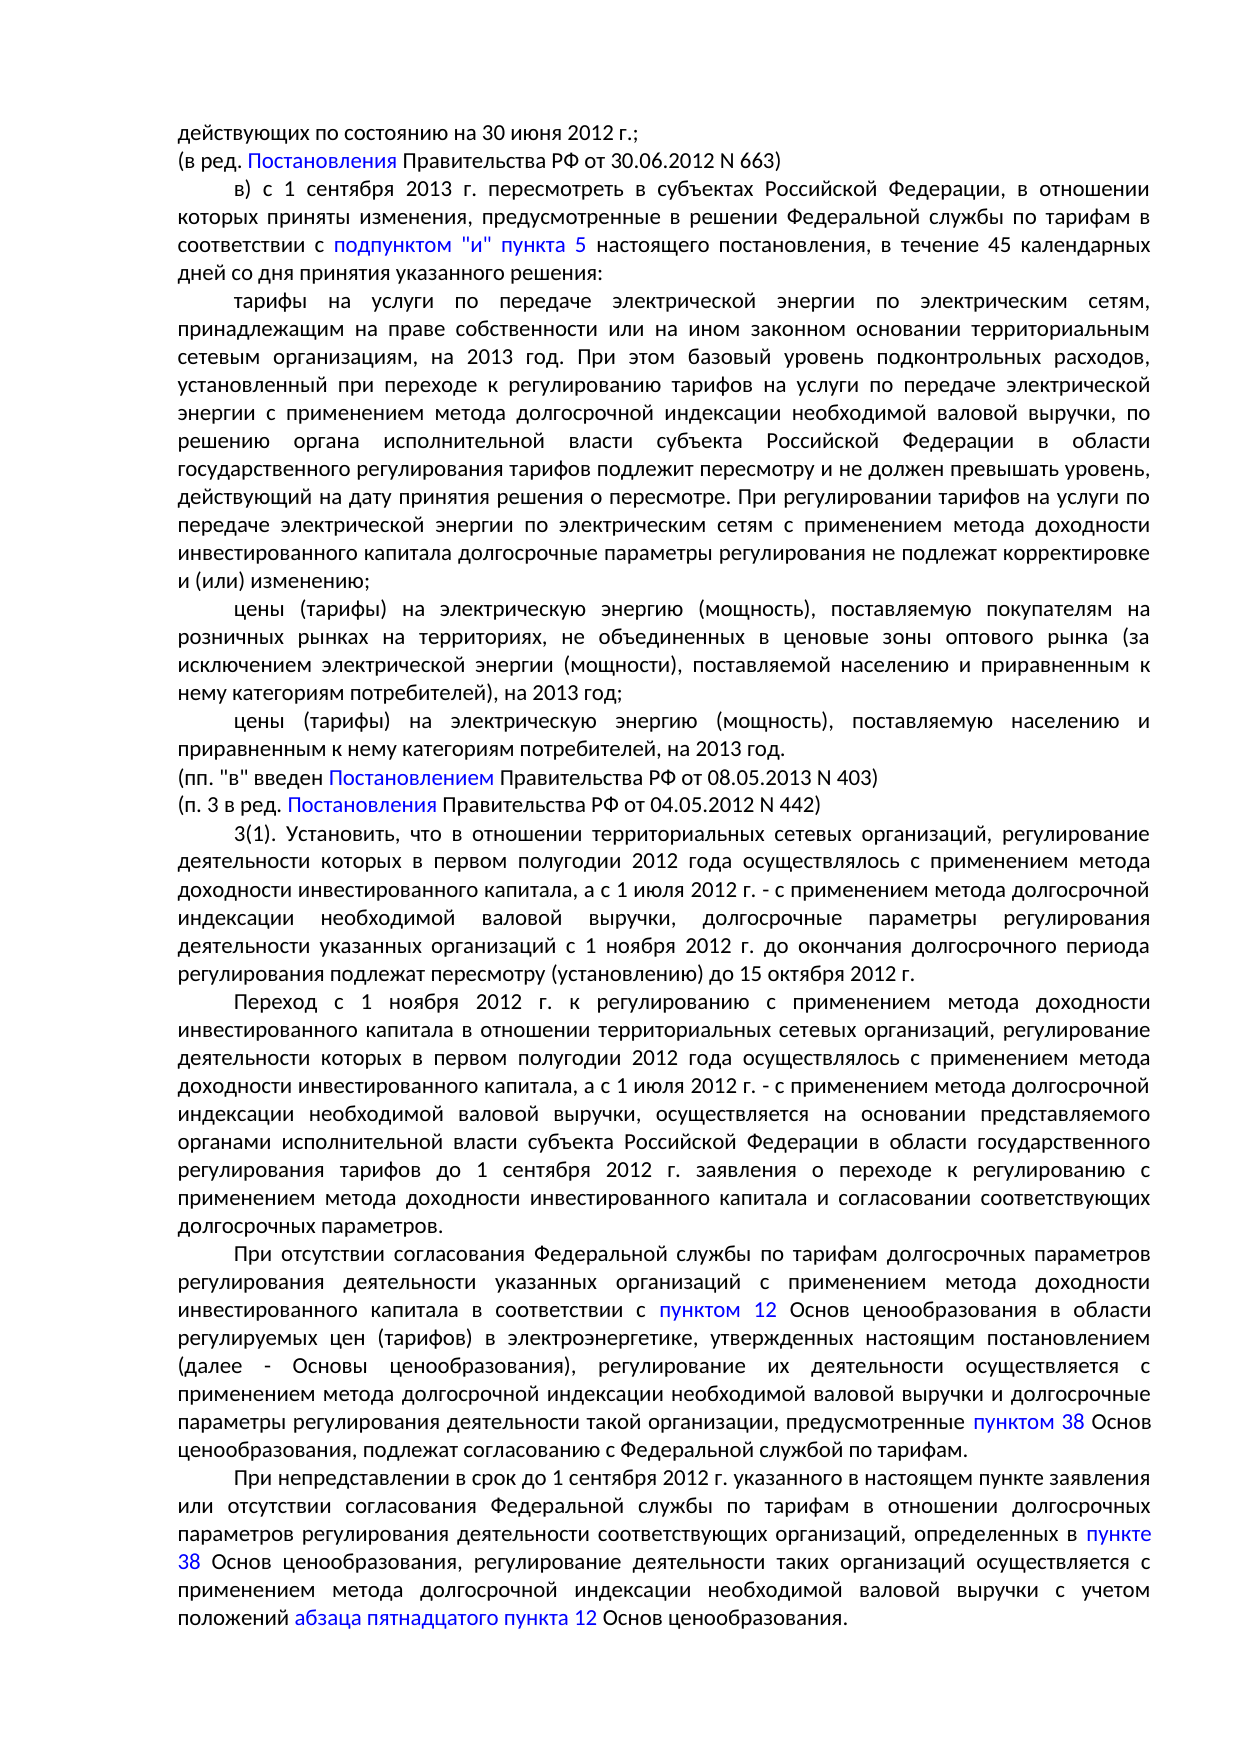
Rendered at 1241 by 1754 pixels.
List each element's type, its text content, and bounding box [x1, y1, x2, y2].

text (п. 3 в ред. Постановления Правительства РФ от 04.05.2012 N 442) [177, 791, 1152, 819]
text При непредставлении в срок до 1 сентября 2012 г. указанного в настоящем пункте заявления или отсутствии согласования Федеральной службы по тарифам в отношении долгосрочных параметров регулирования деятельности соответствующих организаций, определенных в пункте 38 Основ ценообразования, регулирование деятельности таких организаций осуществляется с применением метода долгосрочной индексации необходимой валовой выручки с учетом положений абзаца пятнадцатого пункта 12 Основ ценообразования. [177, 1463, 1152, 1631]
text тарифы на услуги по передаче электрической энергии по электрическим сетям, принадлежащим на праве собственности или на ином законном основании территориальным сетевым организациям, на 2013 год. При этом базовый уровень подконтрольных расходов, установленный при переходе к регулированию тарифов на услуги по передаче электрической энергии с применением метода долгосрочной индексации необходимой валовой выручки, по решению органа исполнительной власти субъекта Российской Федерации в области государственного регулирования тарифов подлежит пересмотру и не должен превышать уровень, действующий на дату принятия решения о пересмотре. При регулировании тарифов на услуги по передаче электрической энергии по электрическим сетям с применением метода доходности инвестированного капитала долгосрочные параметры регулирования не подлежат корректировке и (или) изменению; [177, 286, 1152, 594]
text При отсутствии согласования Федеральной службы по тарифам долгосрочных параметров регулирования деятельности указанных организаций с применением метода доходности инвестированного капитала в соответствии с пунктом 12 Основ ценообразования в области регулируемых цен (тарифов) в электроэнергетике, утвержденных настоящим постановлением (далее - Основы ценообразования), регулирование их деятельности осуществляется с применением метода долгосрочной индексации необходимой валовой выручки и долгосрочные параметры регулирования деятельности такой организации, предусмотренные пунктом 38 Основ ценообразования, подлежат согласованию с Федеральной службой по тарифам. [177, 1239, 1152, 1463]
text Переход с 1 ноября 2012 г. к регулированию с применением метода доходности инвестированного капитала в отношении территориальных сетевых организаций, регулирование деятельности которых в первом полугодии 2012 года осуществлялось с применением метода доходности инвестированного капитала, а с 1 июля 2012 г. - с применением метода долгосрочной индексации необходимой валовой выручки, осуществляется на основании представляемого органами исполнительной власти субъекта Российской Федерации в области государственного регулирования тарифов до 1 сентября 2012 г. заявления о переходе к регулированию с применением метода доходности инвестированного капитала и согласовании соответствующих долгосрочных параметров. [177, 987, 1152, 1239]
text в) с 1 сентября 2013 г. пересмотреть в субъектах Российской Федерации, в отношении которых приняты изменения, предусмотренные в решении Федеральной службы по тарифам в соответствии с подпунктом "и" пункта 5 настоящего постановления, в течение 45 календарных дней со дня принятия указанного решения: [177, 174, 1152, 286]
text (в ред. Постановления Правительства РФ от 30.06.2012 N 663) [177, 146, 1152, 174]
text (пп. "в" введен Постановлением Правительства РФ от 08.05.2013 N 403) [177, 763, 1152, 791]
text цены (тарифы) на электрическую энергию (мощность), поставляемую населению и приравненным к нему категориям потребителей, на 2013 год. [177, 707, 1152, 763]
text 3(1). Установить, что в отношении территориальных сетевых организаций, регулирование деятельности которых в первом полугодии 2012 года осуществлялось с применением метода доходности инвестированного капитала, а с 1 июля 2012 г. - с применением метода долгосрочной индексации необходимой валовой выручки, долгосрочные параметры регулирования деятельности указанных организаций с 1 ноября 2012 г. до окончания долгосрочного периода регулирования подлежат пересмотру (установлению) до 15 октября 2012 г. [177, 819, 1152, 987]
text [177, 118, 1152, 146]
text цены (тарифы) на электрическую энергию (мощность), поставляемую покупателям на розничных рынках на территориях, не объединенных в ценовые зоны оптового рынка (за исключением электрической энергии (мощности), поставляемой населению и приравненным к нему категориям потребителей), на 2013 год; [177, 594, 1152, 707]
